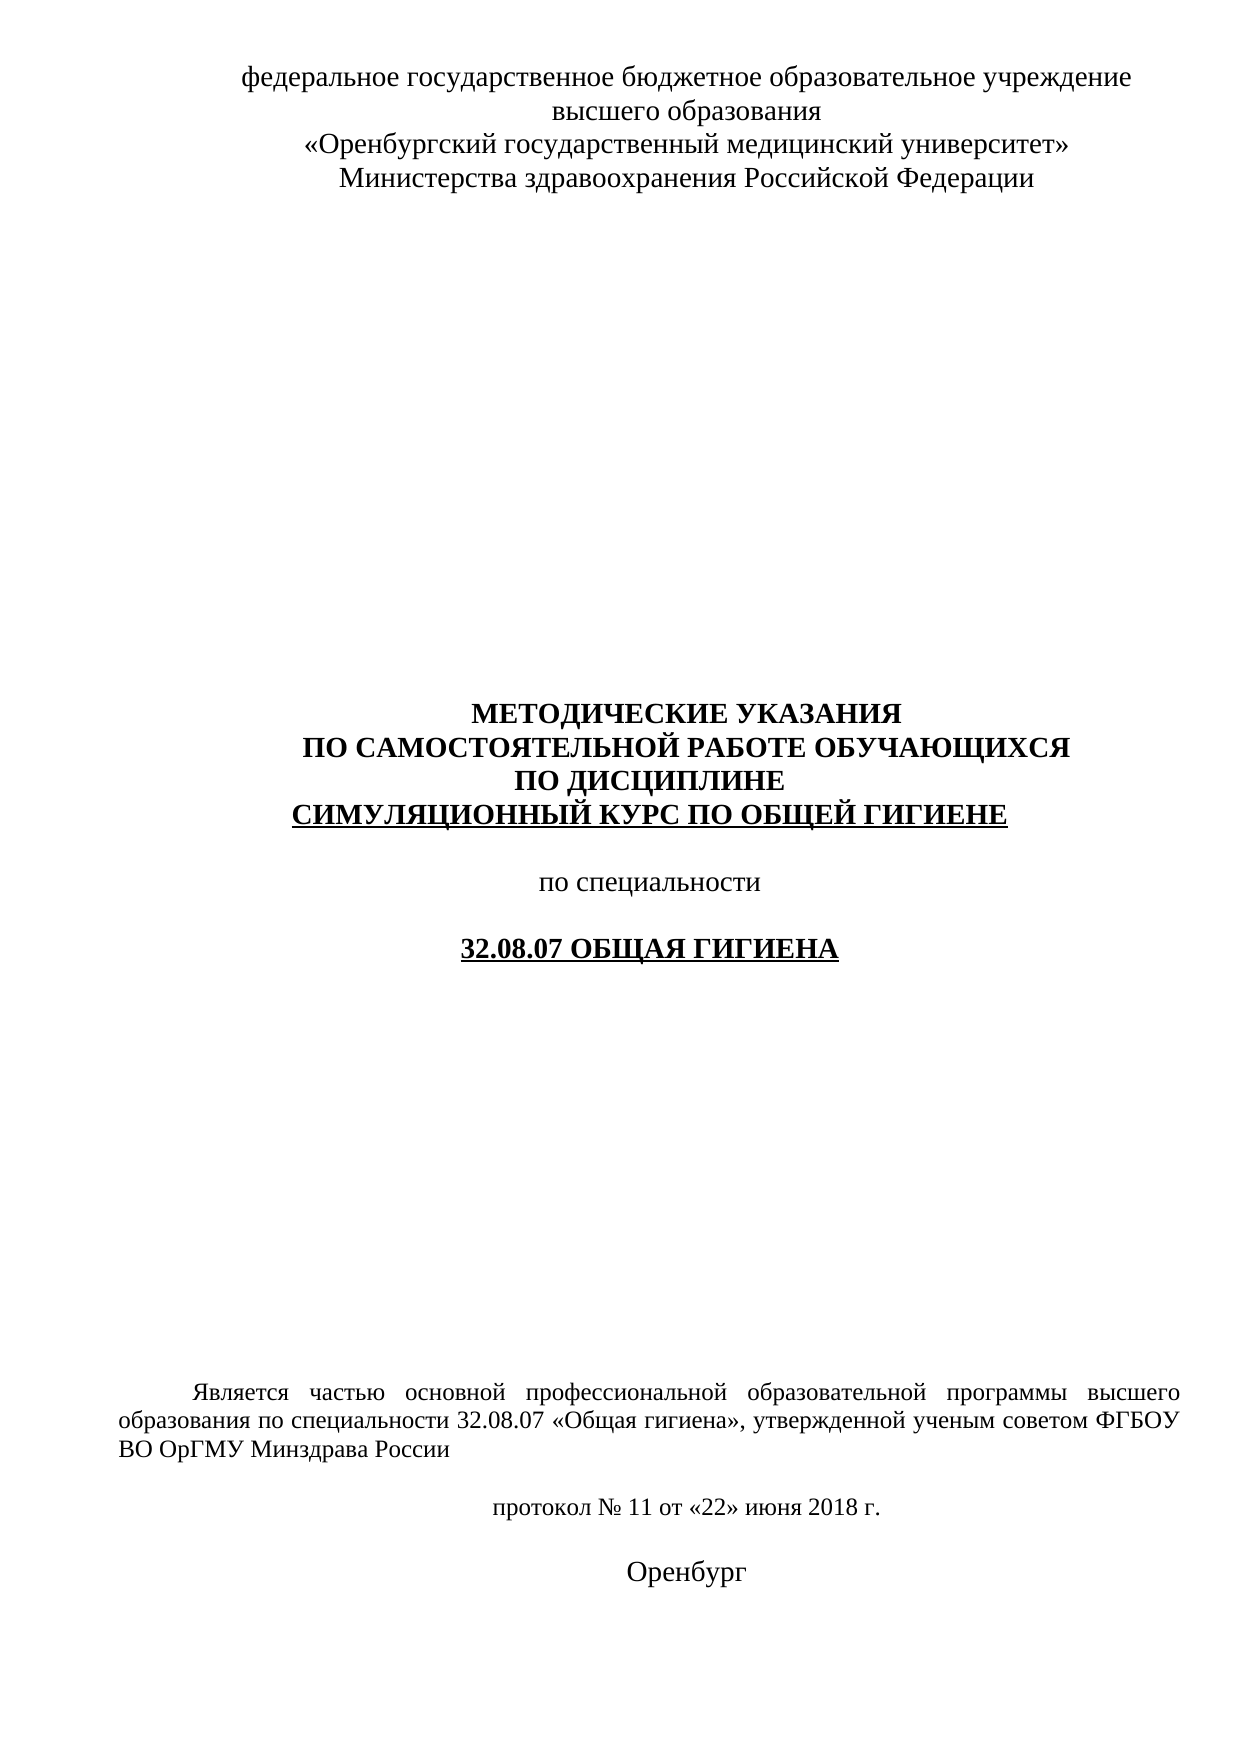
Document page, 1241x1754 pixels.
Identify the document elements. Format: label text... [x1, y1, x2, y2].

text федеральное государственное бюджетное образовательное учреждение [118, 59, 1181, 93]
text по специальности [118, 864, 1181, 898]
text Оренбург [118, 1554, 1181, 1588]
text протокол № 11 от «22» июня 2018 г. [118, 1492, 1181, 1521]
text Является частью основной профессиональной образовательной программы высшего образования по специальности 32.08.07 «Общая гигиена», утвержденной ученым советом ФГБОУ ВО ОрГМУ Минздрава России [118, 1377, 1181, 1463]
text ПО САМОСТОЯТЕЛЬНОЙ РАБОТЕ ОБУЧАЮЩИХСЯ [118, 730, 1181, 763]
text высшего образования [118, 93, 1181, 126]
text Министерства здравоохранения Российской Федерации [118, 160, 1181, 193]
text ПО ДИСЦИПЛИНЕ [118, 763, 1181, 797]
text СИМУЛЯЦИОННЫЙ КУРС ПО ОБЩЕЙ ГИГИЕНЕ [118, 797, 1181, 831]
text МЕТОДИЧЕСКИЕ УКАЗАНИЯ [118, 696, 1181, 730]
text 32.08.07 ОБЩАЯ ГИГИЕНА [118, 931, 1181, 965]
text «Оренбургский государственный медицинский университет» [118, 126, 1181, 160]
